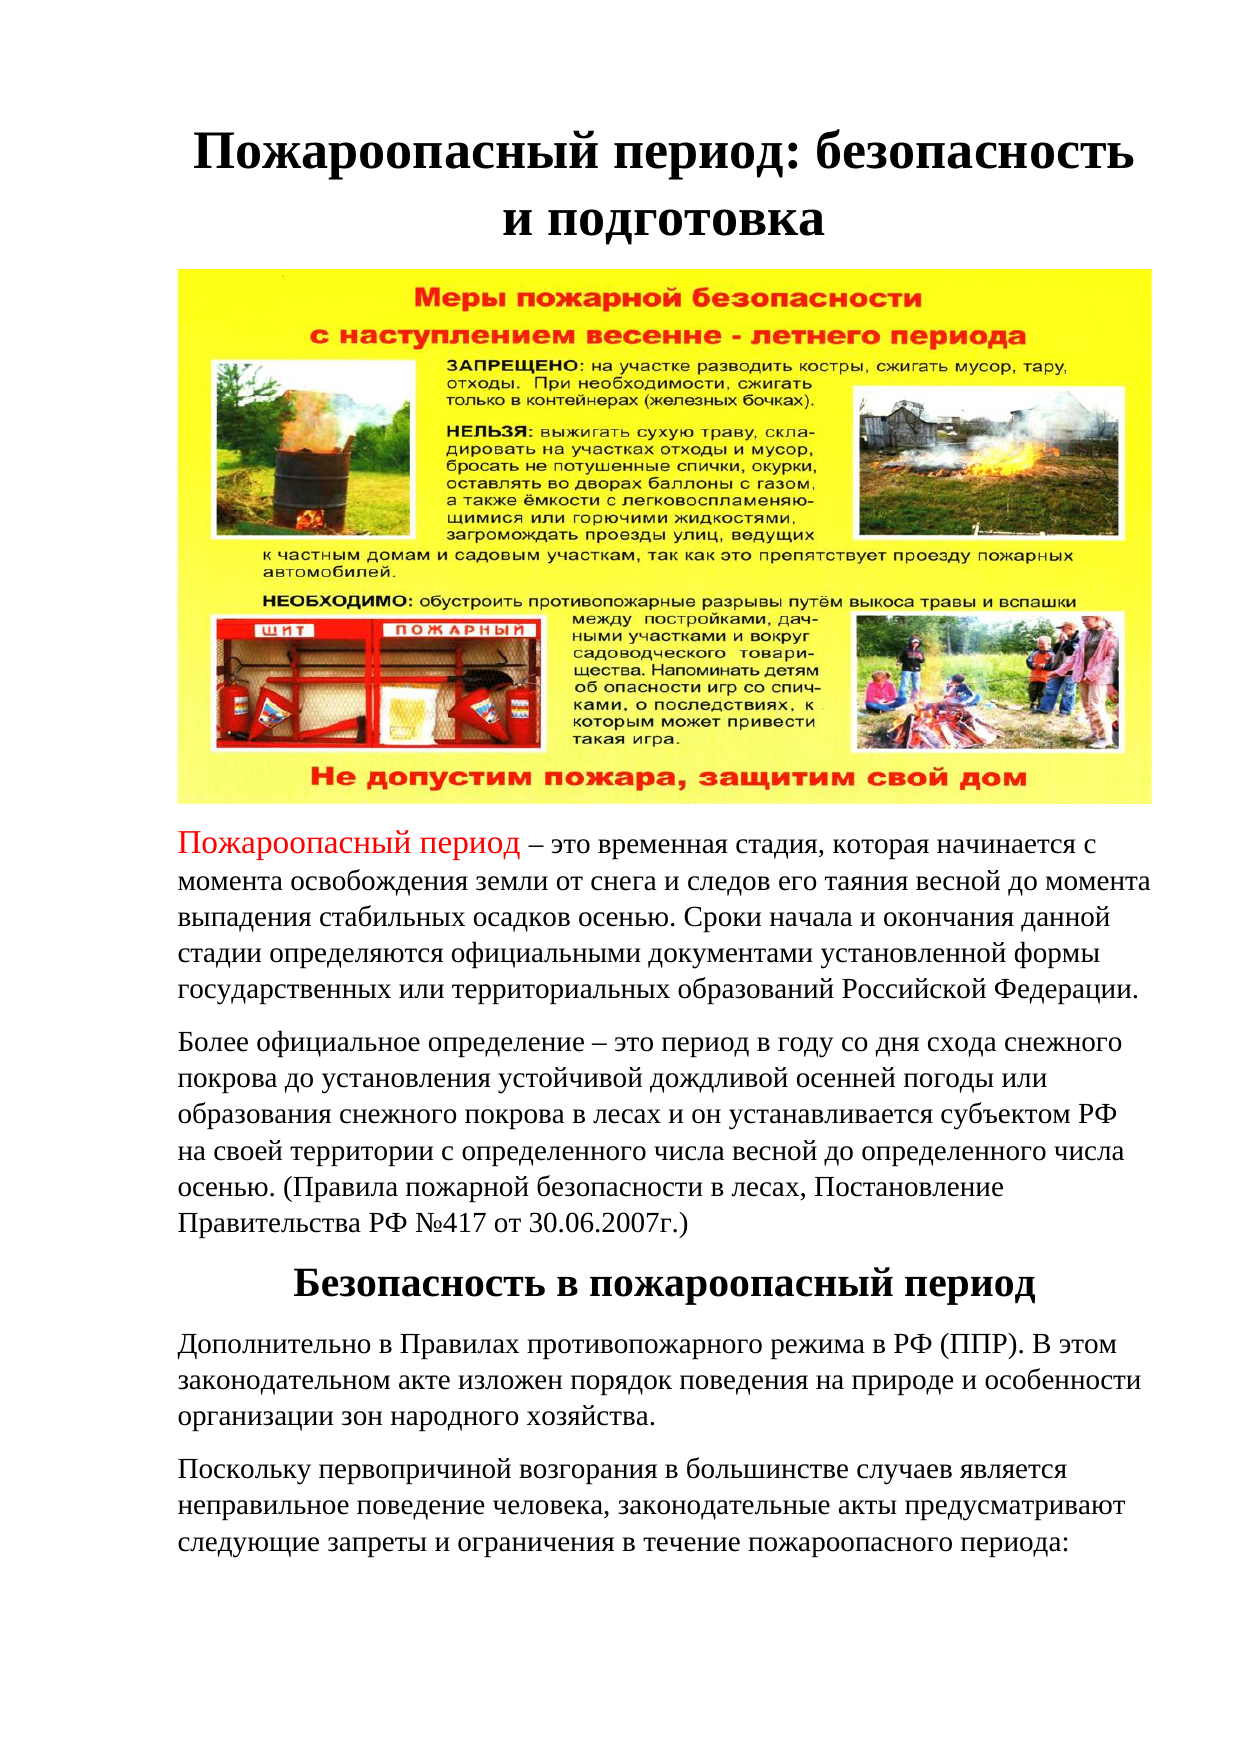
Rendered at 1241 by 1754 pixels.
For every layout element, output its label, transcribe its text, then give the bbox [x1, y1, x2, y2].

text Пожароопасный период: безопасность и подготовка [177, 118, 1152, 248]
text Поскольку первопричиной возгорания в большинстве случаев является неправильное поведение человека, законодательные акты предусматривают следующие запреты и ограничения в течение пожароопасного периода: [177, 1451, 1152, 1557]
text Безопасность в пожароопасный период [177, 1258, 1152, 1306]
text Пожароопасный период – это временная стадия, которая начинается с момента освобождения земли от снега и следов его таяния весной до момента выпадения стабильных осадков осенью. Сроки начала и окончания данной стадии определяются официальными документами установленной формы государственных или территориальных образований Российской Федерации. [177, 822, 1152, 1005]
picture [177, 269, 1152, 804]
text Дополнительно в Правилах противопожарного режима в РФ (ППР). В этом законодательном акте изложен порядок поведения на природе и особенности организации зон народного хозяйства. [177, 1326, 1152, 1432]
text Более официальное определение – это период в году со дня схода снежного покрова до установления устойчивой дождливой осенней погоды или образования снежного покрова в лесах и он устанавливается субъектом РФ на своей территории с определенного числа весной до определенного числа осенью. (Правила пожарной безопасности в лесах, Постановление Правительства РФ №417 от 30.06.2007г.) [177, 1024, 1152, 1239]
